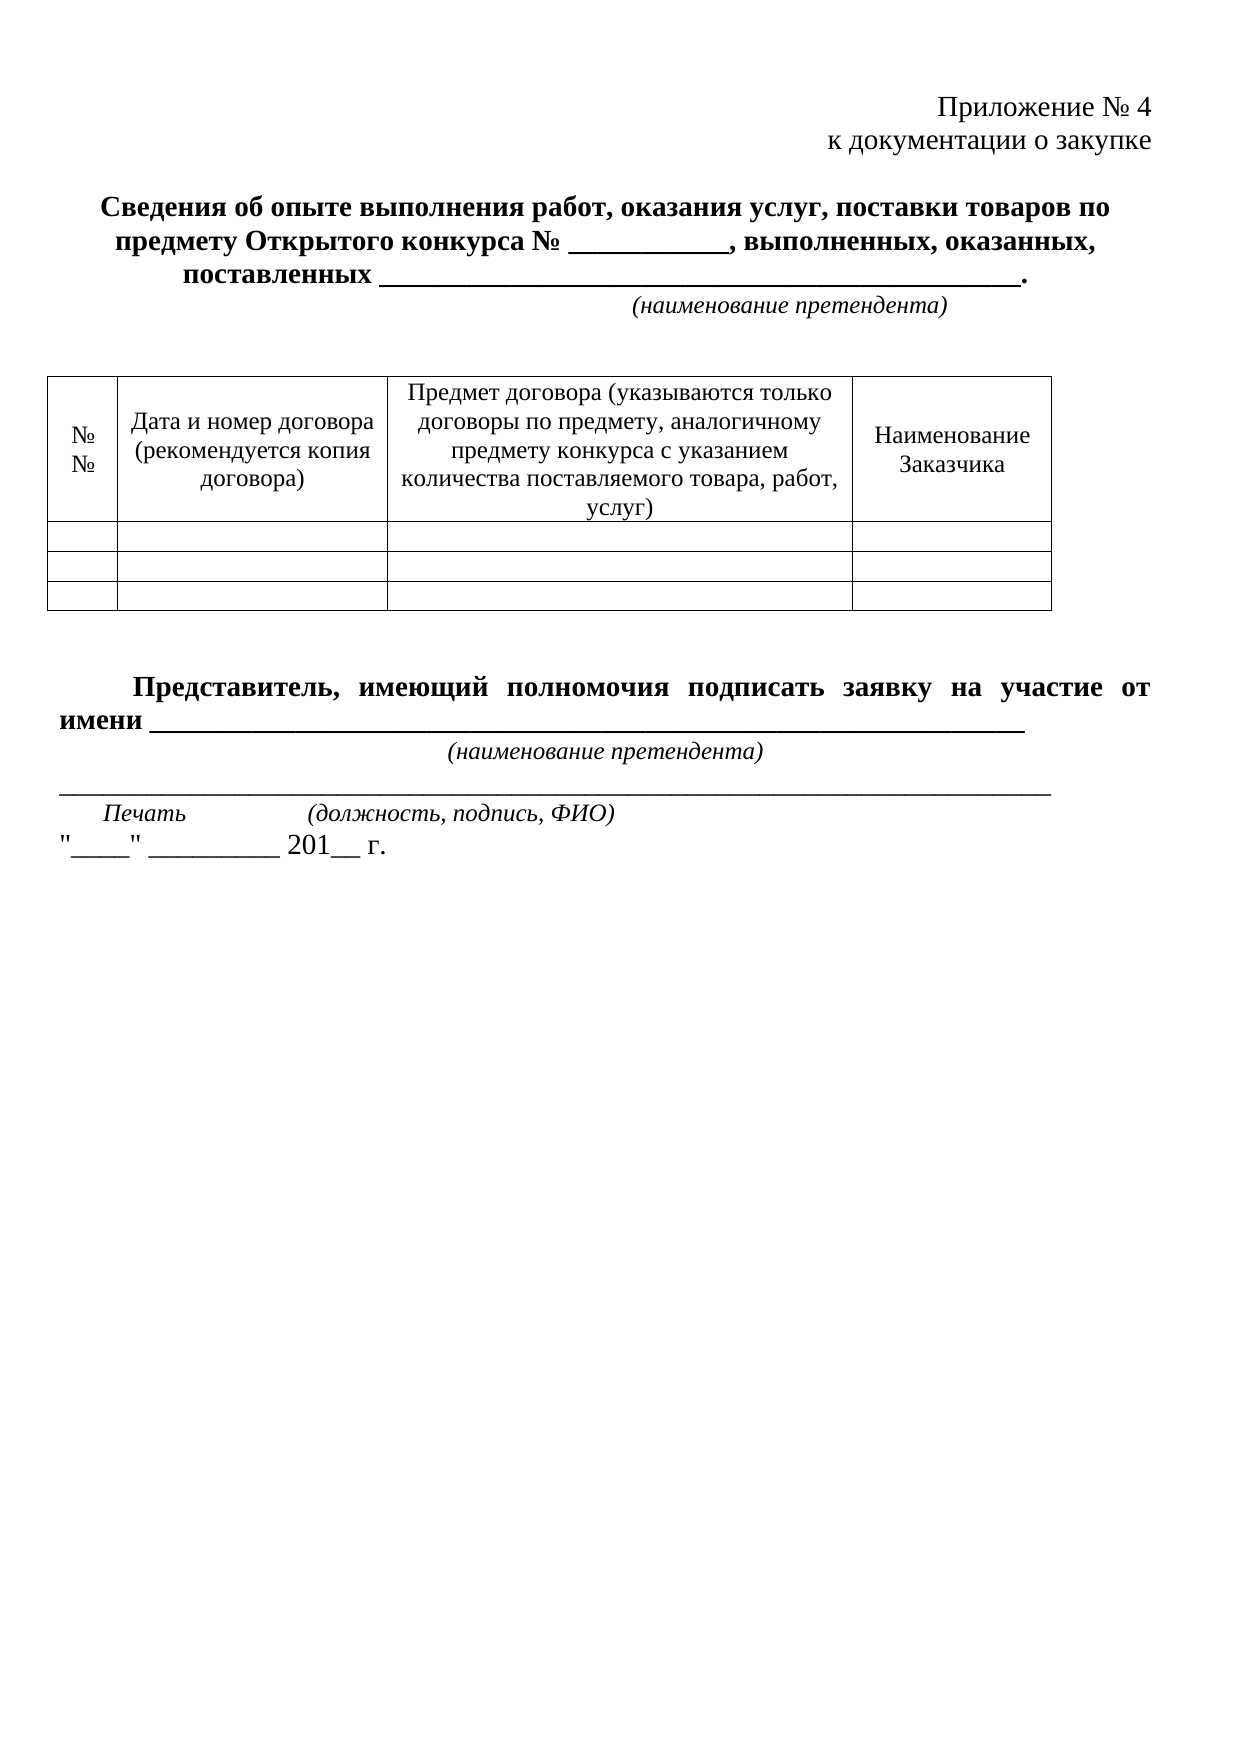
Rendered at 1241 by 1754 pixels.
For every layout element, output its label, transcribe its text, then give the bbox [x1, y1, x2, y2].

text ____________________________________________________________________ [59, 765, 1152, 798]
table_cell [48, 552, 117, 581]
text Печать (должность, подпись, ФИО) [59, 798, 1152, 827]
table_cell [388, 582, 852, 610]
table_cell [853, 582, 1051, 610]
text к документации о закупке [59, 122, 1152, 156]
text Приложение № 4 [59, 89, 1152, 122]
table_header Наименование Заказчика [853, 377, 1051, 521]
text Сведения об опыте выполнения работ, оказания услуг, поставки товаров по предмету Открытого конкурса № ___________, выполненных, оказанных, поставленных ____________________________________________. [59, 189, 1152, 290]
subtitle Представитель, имеющий полномочия подписать заявку на участие от имени ____________________________________________________________ [59, 669, 1152, 736]
text (наименование претендента) [59, 290, 1152, 319]
table_header №№ [48, 377, 117, 521]
table_cell [388, 552, 852, 581]
table_cell [853, 552, 1051, 581]
table_header Дата и номер договора (рекомендуется копия договора) [118, 377, 387, 521]
table_header Предмет договора (указываются только договоры по предмету, аналогичному предмету конкурса с указанием количества поставляемого товара, работ, услуг) [388, 377, 852, 521]
table_cell [853, 522, 1051, 551]
table_cell [48, 582, 117, 610]
table_cell [388, 522, 852, 551]
table_cell [48, 522, 117, 551]
table_cell [118, 552, 387, 581]
text (наименование претендента) [59, 736, 1152, 765]
table_cell [118, 522, 387, 551]
table_cell [118, 582, 387, 610]
text "____" _________ 201__ г. [59, 827, 1152, 861]
